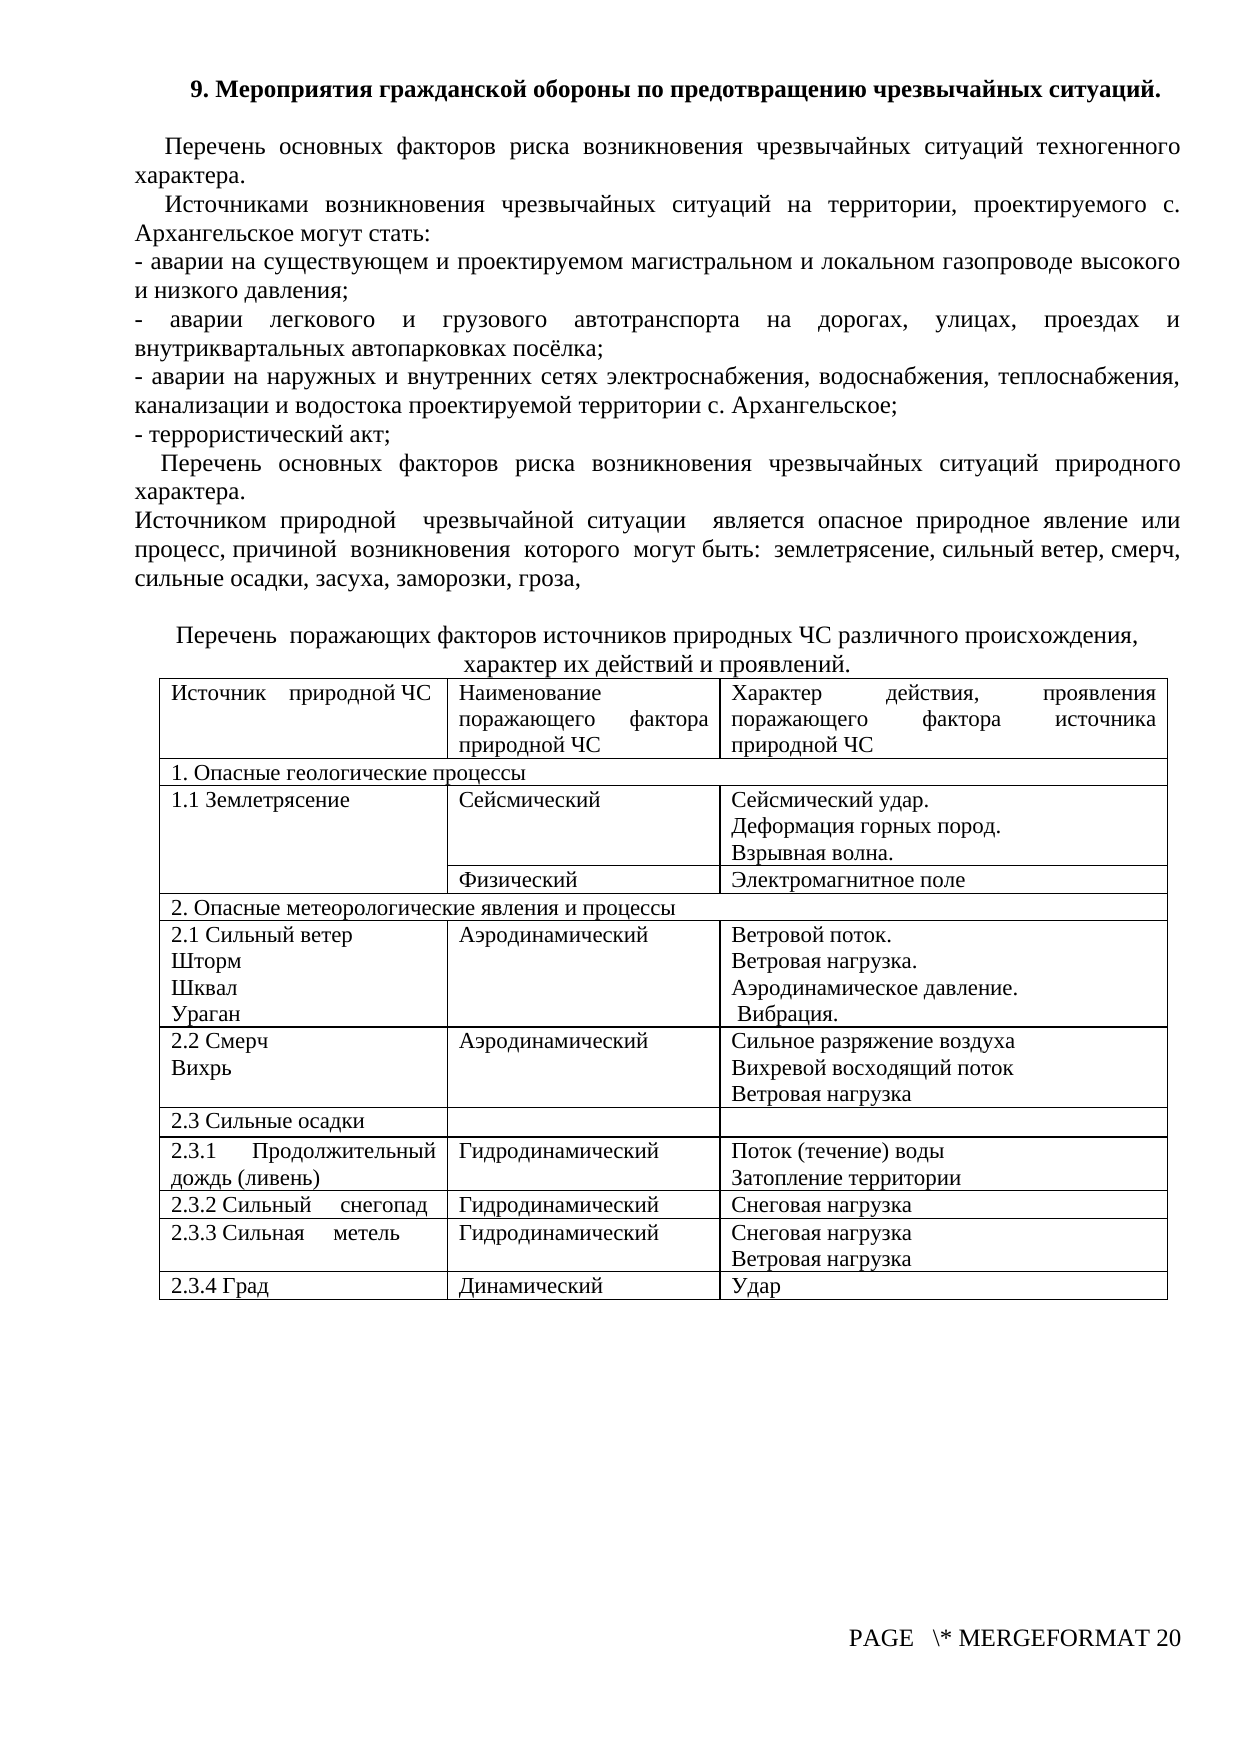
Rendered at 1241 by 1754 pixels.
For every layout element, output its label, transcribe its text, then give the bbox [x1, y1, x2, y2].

table_cell [721, 1108, 1167, 1136]
table_cell 2.3 Сильные осадки [160, 1108, 447, 1136]
table_cell [448, 1108, 719, 1136]
table_cell Поток (течение) воды Затопление территории [721, 1138, 1167, 1190]
text Перечень основных факторов риска возникновения чрезвычайных ситуаций природного характера. [134, 448, 1181, 505]
table_cell Удар [721, 1272, 1167, 1299]
table_header Характер действия, проявления поражающего фактора источника природной ЧС [721, 679, 1167, 758]
table_cell Аэродинамический [448, 1028, 719, 1107]
table_cell Электромагнитное поле [721, 866, 1167, 893]
text - террористический акт; [134, 419, 1181, 448]
table_cell 1. Опасные геологические процессы [160, 759, 1167, 785]
table_cell Гидродинамический [448, 1138, 719, 1190]
table_cell Гидродинамический [448, 1219, 719, 1271]
table_cell Сейсмический удар. Деформация горных пород. Взрывная волна. [721, 786, 1167, 865]
table_header Наименование поражающего фактора природной ЧС [448, 679, 719, 758]
table_cell Физический [448, 866, 719, 893]
table_cell Ветровой поток. Ветровая нагрузка. Аэродинамическое давление. Вибрация. [721, 921, 1167, 1026]
table_cell Снеговая нагрузка Ветровая нагрузка [721, 1219, 1167, 1271]
subtitle 9. Мероприятия гражданской обороны по предотвращению чрезвычайных ситуаций. [133, 74, 1181, 103]
table_cell 2.2 Смерч Вихрь [160, 1028, 447, 1107]
text Перечень основных факторов риска возникновения чрезвычайных ситуаций техногенного характера. [134, 131, 1181, 189]
table_cell 2.3.2 Сильный снегопад [160, 1191, 447, 1217]
text - аварии на наружных и внутренних сетях электроснабжения, водоснабжения, теплоснабжения, канализации и водостока проектируемой территории с. Архангельское; [134, 361, 1181, 419]
table_cell 1.1 Землетрясение [160, 786, 447, 893]
table_cell 2.3.3 Сильная метель [160, 1219, 447, 1271]
table_cell 2.3.1 Продолжительный дождь (ливень) [160, 1138, 447, 1190]
text Источниками возникновения чрезвычайных ситуаций на территории, проектируемого с. Архангельское могут стать: [134, 189, 1181, 246]
text - аварии на существующем и проектируемом магистральном и локальном газопроводе высокого и низкого давления; [134, 246, 1181, 304]
table_cell Сильное разряжение воздуха Вихревой восходящий поток Ветровая нагрузка [721, 1028, 1167, 1107]
text Источником природной чрезвычайной ситуации является опасное природное явление или процесс, причиной возникновения которого могут быть: землетрясение, сильный ветер, смерч, сильные осадки, засуха, заморозки, гроза, [134, 505, 1181, 591]
table_cell 2. Опасные метеорологические явления и процессы [160, 894, 1167, 920]
table_cell 2.3.4 Град [160, 1272, 447, 1299]
table_cell Гидродинамический [448, 1191, 719, 1217]
table_cell Сейсмический [448, 786, 719, 865]
text Перечень поражающих факторов источников природных ЧС различного происхождения, характер их действий и проявлений. [133, 620, 1181, 678]
text - аварии легкового и грузового автотранспорта на дорогах, улицах, проездах и внутриквартальных автопарковках посёлка; [134, 304, 1181, 361]
table_cell 2.1 Сильный ветер Шторм Шквал Ураган [160, 921, 447, 1026]
table_header Источник природной ЧС [160, 679, 447, 758]
table_cell Аэродинамический [448, 921, 719, 1026]
table_cell Снеговая нагрузка [721, 1191, 1167, 1217]
table_cell Динамический [448, 1272, 719, 1299]
